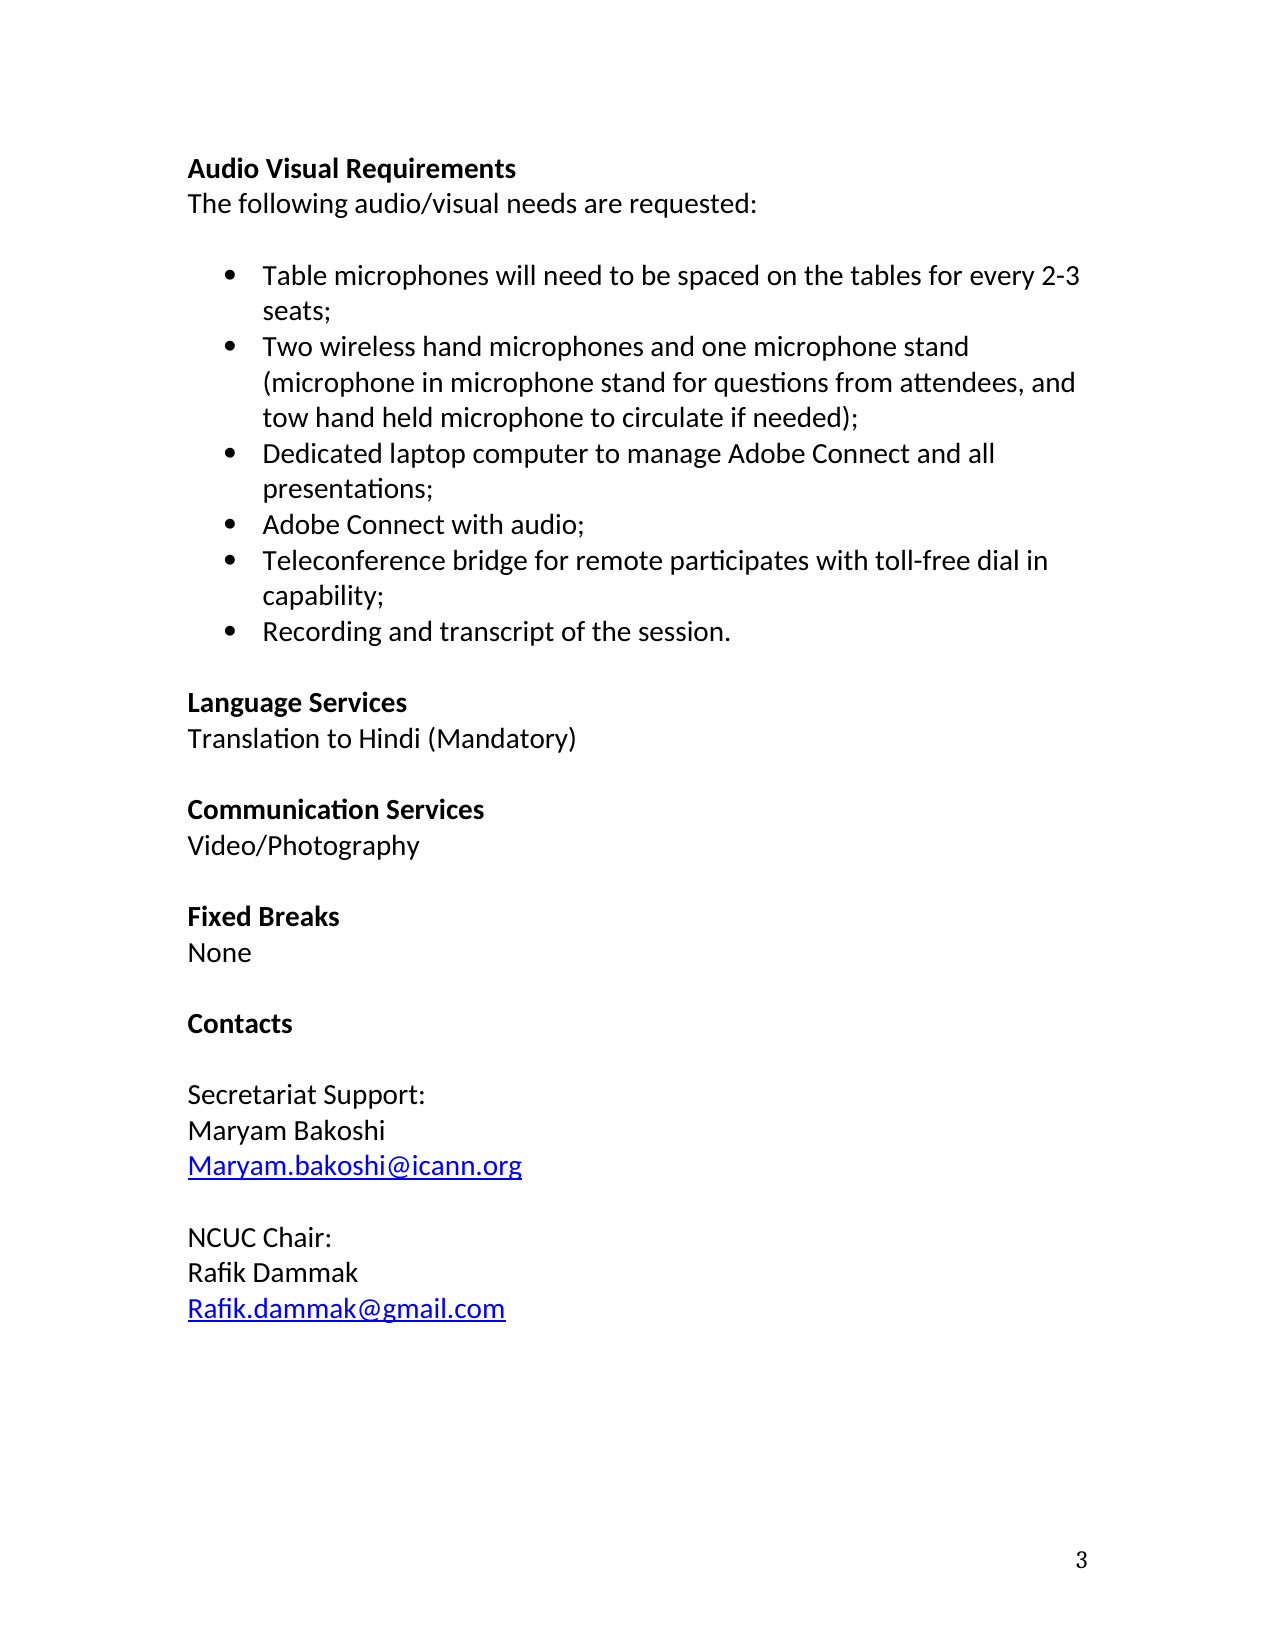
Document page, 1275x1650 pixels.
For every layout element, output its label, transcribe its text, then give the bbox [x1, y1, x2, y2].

list Adobe Connect with audio; [225, 506, 1087, 542]
text Translation to Hindi (Mandatory) [187, 720, 1087, 756]
text Fixed Breaks [187, 898, 1087, 934]
list Recording and transcript of the session. [225, 613, 1087, 649]
text Contacts [187, 1005, 1087, 1041]
text Video/Photography [187, 827, 1087, 862]
text Rafik Dammak [187, 1254, 1087, 1290]
text NCUC Chair: [187, 1219, 1087, 1254]
list Dedicated laptop computer to manage Adobe Connect and all presentations; [225, 435, 1087, 506]
list Teleconference bridge for remote participates with toll-free dial in capability; [225, 542, 1087, 613]
text Maryam.bakoshi@icann.org [187, 1147, 1087, 1183]
list Two wireless hand microphones and one microphone stand (microphone in microphone stand for questions from attendees, and tow hand held microphone to circulate if needed); [225, 328, 1087, 435]
text Maryam Bakoshi [187, 1112, 1087, 1147]
text None [187, 934, 1087, 969]
text The following audio/visual needs are requested: [187, 186, 1087, 221]
text Language Services [187, 684, 1087, 720]
text Audio Visual Requirements [187, 150, 1087, 186]
text Secretariat Support: [187, 1076, 1087, 1112]
text Rafik.dammak@gmail.com [187, 1290, 1087, 1326]
text Communication Services [187, 791, 1087, 827]
list Table microphones will need to be spaced on the tables for every 2-3 seats; [225, 257, 1087, 328]
